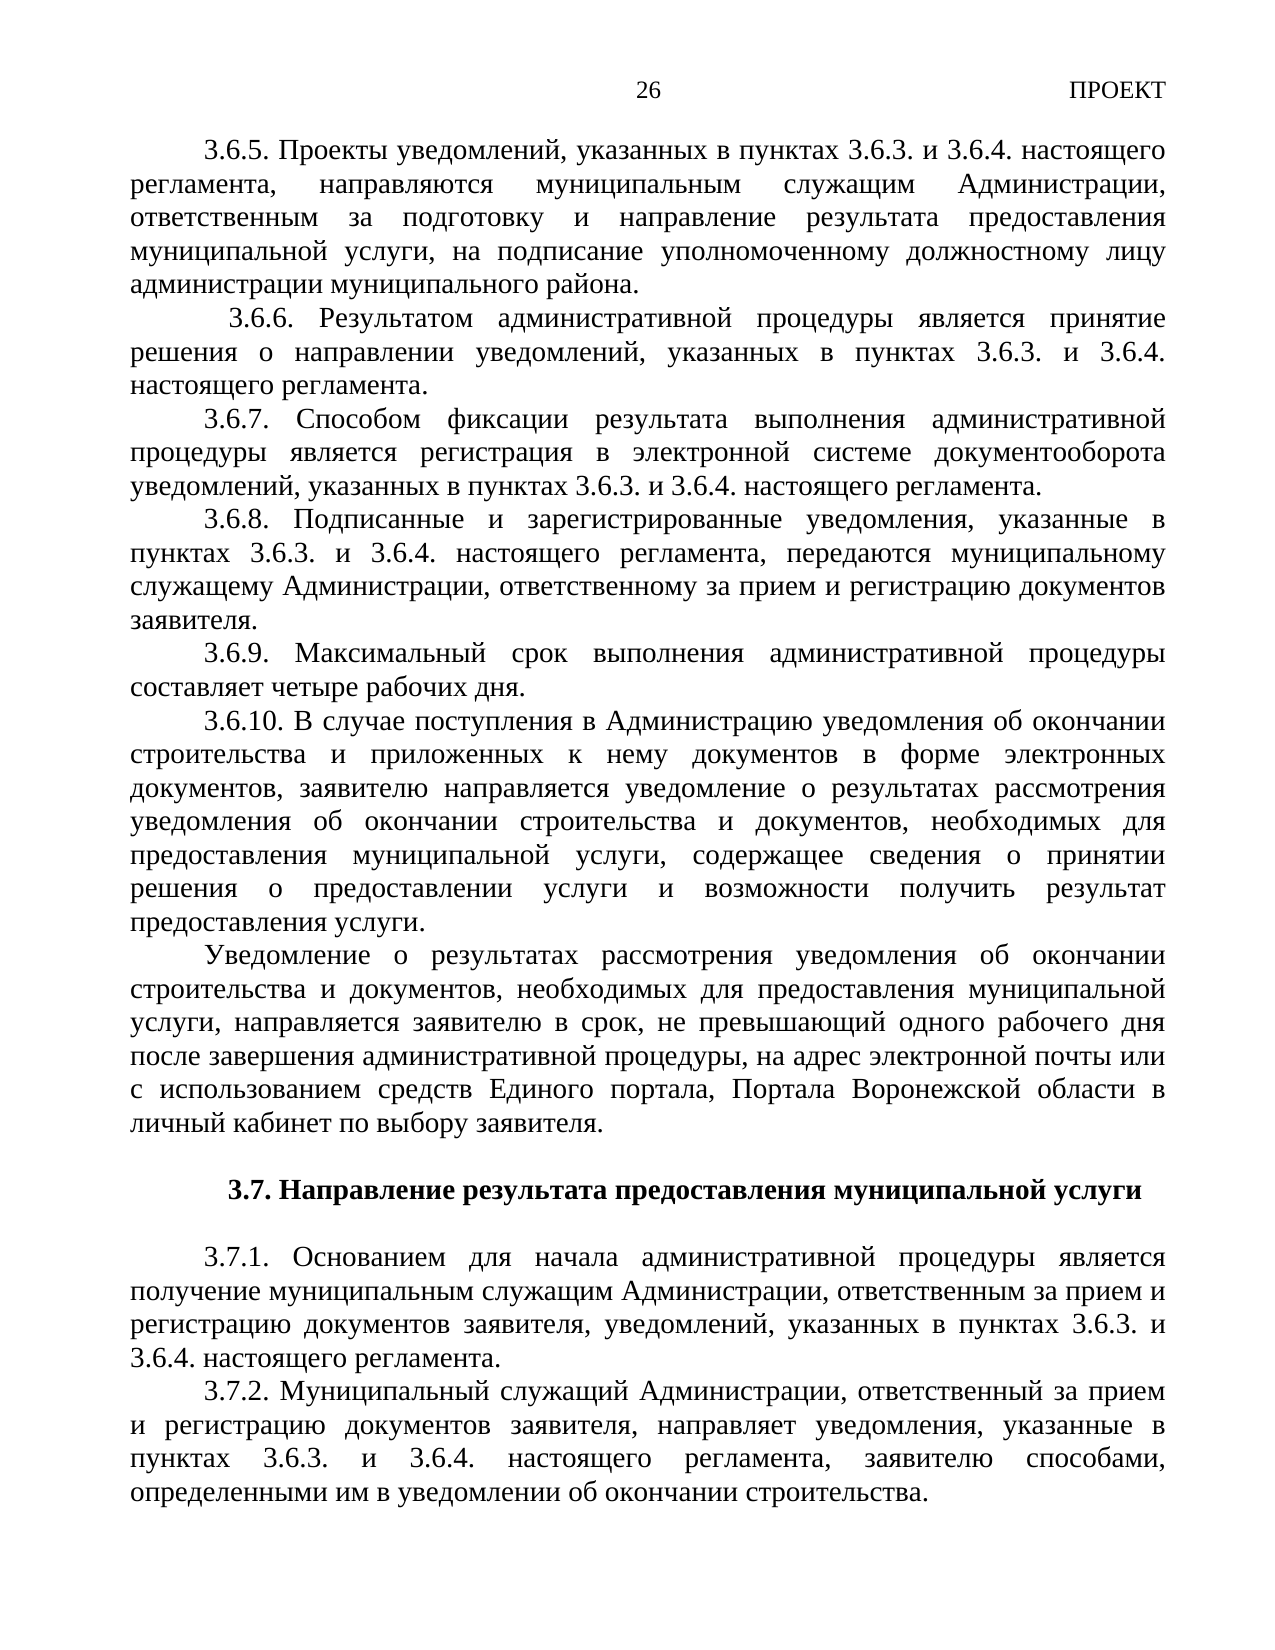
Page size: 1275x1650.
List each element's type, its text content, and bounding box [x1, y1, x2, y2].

text 3.6.10. В случае поступления в Администрацию уведомления об окончании строительства и приложенных к нему документов в форме электронных документов, заявителю направляется уведомление о результатах рассмотрения уведомления об окончании строительства и документов, необходимых для предоставления муниципальной услуги, содержащее сведения о принятии решения о предоставлении услуги и возможности получить результат предоставления услуги. [130, 703, 1167, 937]
text 3.6.7. Способом фиксации результата выполнения административной процедуры является регистрация в электронной системе документооборота уведомлений, указанных в пунктах 3.6.3. и 3.6.4. настоящего регламента. [130, 401, 1167, 501]
text Уведомление о результатах рассмотрения уведомления об окончании строительства и документов, необходимых для предоставления муниципальной услуги, направляется заявителю в срок, не превышающий одного рабочего дня после завершения административной процедуры, на адрес электронной почты или с использованием средств Единого портала, Портала Воронежской области в личный кабинет по выбору заявителя. [130, 937, 1167, 1139]
text 3.7.1. Основанием для начала административной процедуры является получение муниципальным служащим Администрации, ответственным за прием и регистрацию документов заявителя, уведомлений, указанных в пунктах 3.6.3. и 3.6.4. настоящего регламента. [130, 1239, 1167, 1373]
text 3.6.5. Проекты уведомлений, указанных в пунктах 3.6.3. и 3.6.4. настоящего регламента, направляются муниципальным служащим Администрации, ответственным за подготовку и направление результата предоставления муниципальной услуги, на подписание уполномоченному должностному лицу администрации муниципального района. [130, 132, 1167, 300]
text 3.7. Направление результата предоставления муниципальной услуги [130, 1172, 1167, 1206]
text 3.6.9. Максимальный срок выполнения административной процедуры составляет четыре рабочих дня. [130, 636, 1167, 703]
text 3.7.2. Муниципальный служащий Администрации, ответственный за прием и регистрацию документов заявителя, направляет уведомления, указанные в пунктах 3.6.3. и 3.6.4. настоящего регламента, заявителю способами, определенными им в уведомлении об окончании строительства. [130, 1373, 1167, 1508]
text 3.6.6. Результатом административной процедуры является принятие решения о направлении уведомлений, указанных в пунктах 3.6.3. и 3.6.4. настоящего регламента. [130, 300, 1167, 401]
text 3.6.8. Подписанные и зарегистрированные уведомления, указанные в пунктах 3.6.3. и 3.6.4. настоящего регламента, передаются муниципальному служащему Администрации, ответственному за прием и регистрацию документов заявителя. [130, 501, 1167, 636]
